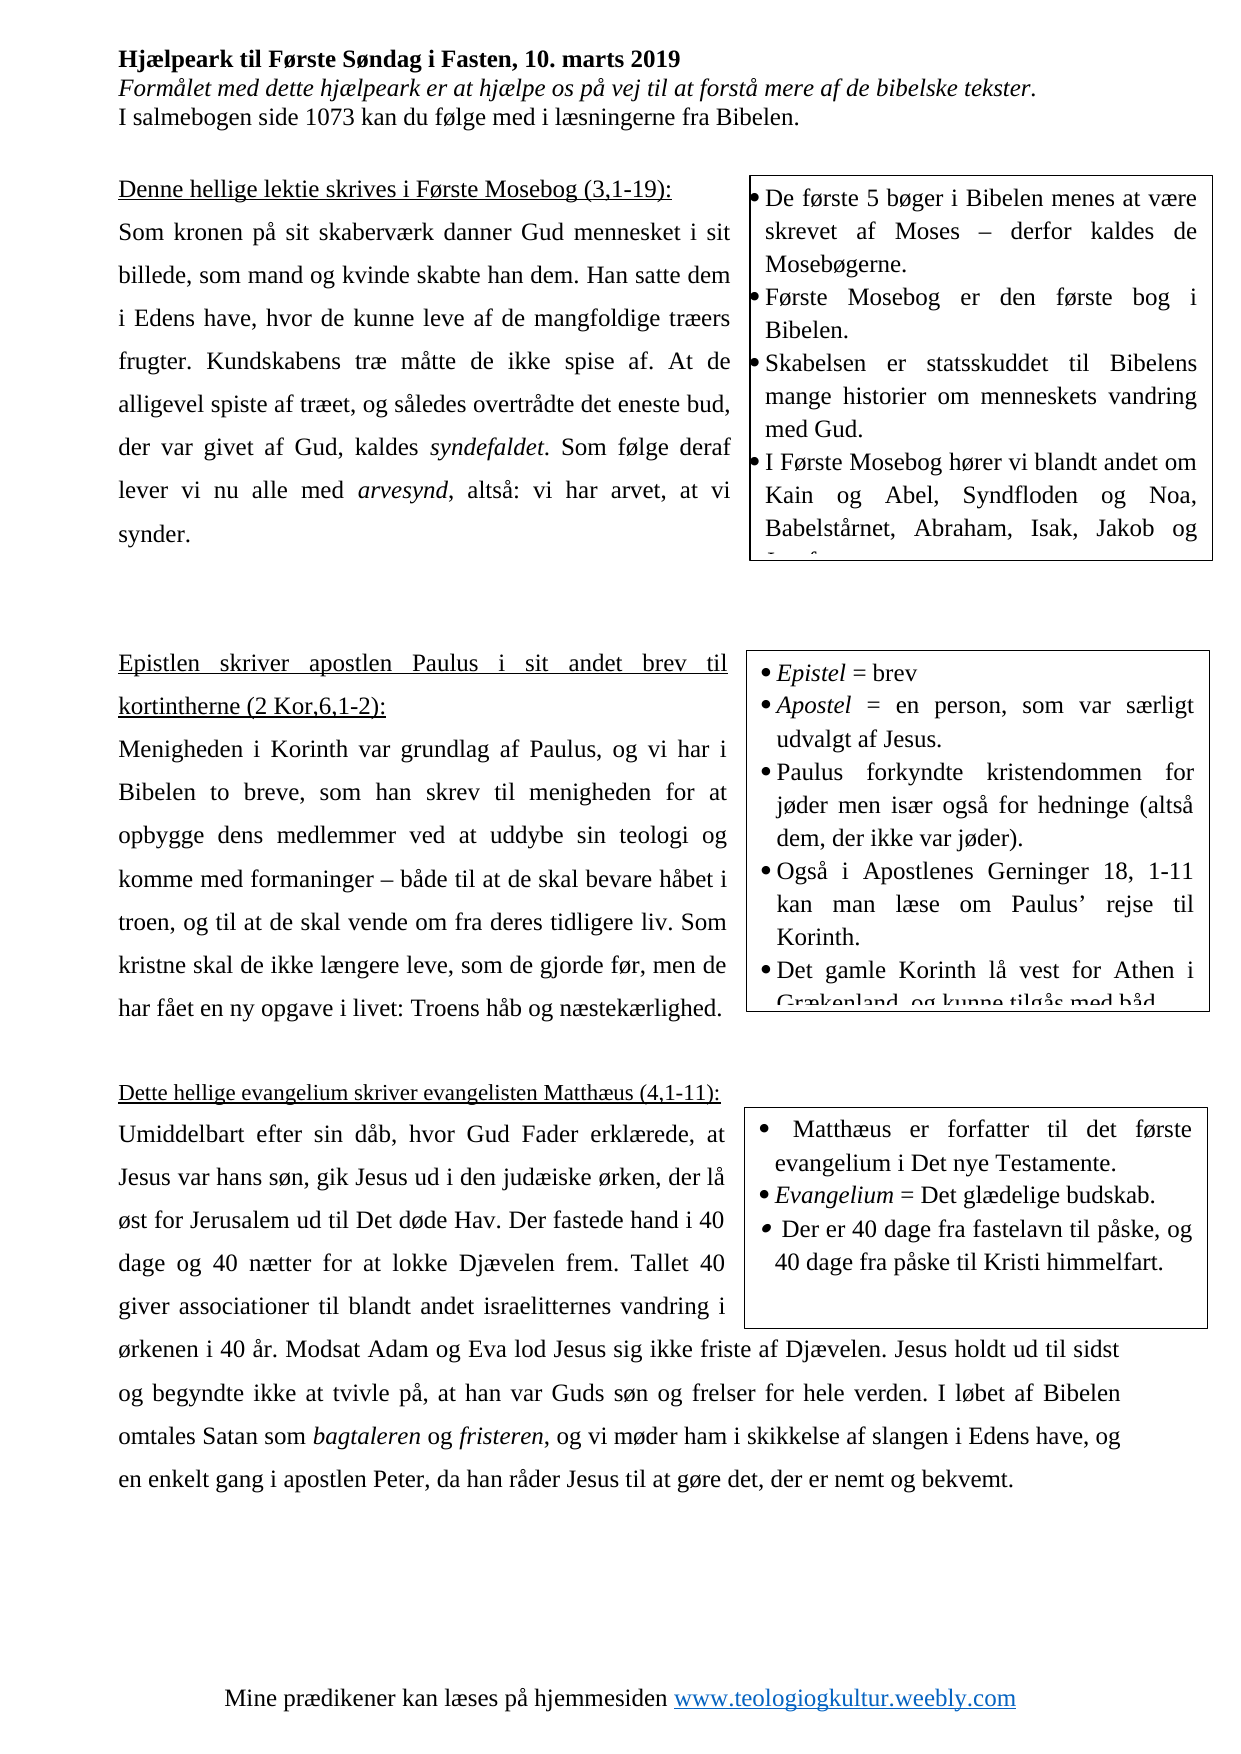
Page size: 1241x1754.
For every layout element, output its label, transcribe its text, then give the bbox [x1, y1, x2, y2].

list Epistlen skriver apostlen Paulus i sit andet brev til kortintherne (2 Kor,6,1-2): [118, 648, 1122, 720]
list Dette hellige evangelium skriver evangelisten Matthæus (4,1-11): [118, 1079, 1122, 1106]
text Menigheden i Korinth var grundlag af Paulus, og vi har i Bibelen to breve, som han skrev til menigheden for at opbygge dens medlemmer ved at uddybe sin teologi og komme med formaninger – både til at de skal bevare håbet i troen, og til at de skal vende om fra deres tidligere liv. Som kristne skal de ikke længere leve, som de gjorde før, men de har fået en ny opgave i livet: Troens håb og næstekærlighed. [118, 734, 1122, 1022]
list Denne hellige lektie skrives i Første Mosebog (3,1-19): [118, 174, 1122, 202]
text Formålet med dette hjælpeark er at hjælpe os på vej til at forstå mere af de bibelske tekster. [118, 73, 1122, 102]
text Umiddelbart efter sin dåb, hvor Gud Fader erklærede, at Jesus var hans søn, gik Jesus ud i den judæiske ørken, der lå øst for Jerusalem ud til Det døde Hav. Der fastede hand i 40 dage og 40 nætter for at lokke Djævelen frem. Tallet 40 giver associationer til blandt andet israelitternes vandring i ørkenen i 40 år. Modsat Adam og Eva lod Jesus sig ikke friste af Djævelen. Jesus holdt ud til sidst og begyndte ikke at tvivle på, at han var Guds søn og frelser for hele verden. I løbet af Bibelen omtales Satan som bagtaleren og fristeren, og vi møder ham i skikkelse af slangen i Edens have, og en enkelt gang i apostlen Peter, da han råder Jesus til at gøre det, der er nemt og bekvemt. [118, 1119, 1122, 1493]
text Hjælpeark til Første Søndag i Fasten, 10. marts 2019 [118, 44, 1122, 73]
text I salmebogen side 1073 kan du følge med i læsningerne fra Bibelen. [118, 102, 1122, 131]
text Som kronen på sit skaberværk danner Gud mennesket i sit billede, som mand og kvinde skabte han dem. Han satte dem i Edens have, hvor de kunne leve af de mangfoldige træers frugter. Kundskabens træ måtte de ikke spise af. At de alligevel spiste af træet, og således overtrådte det eneste bud, der var givet af Gud, kaldes syndefaldet. Som følge deraf lever vi nu alle med arvesynd, altså: vi har arvet, at vi synder. [118, 217, 749, 547]
